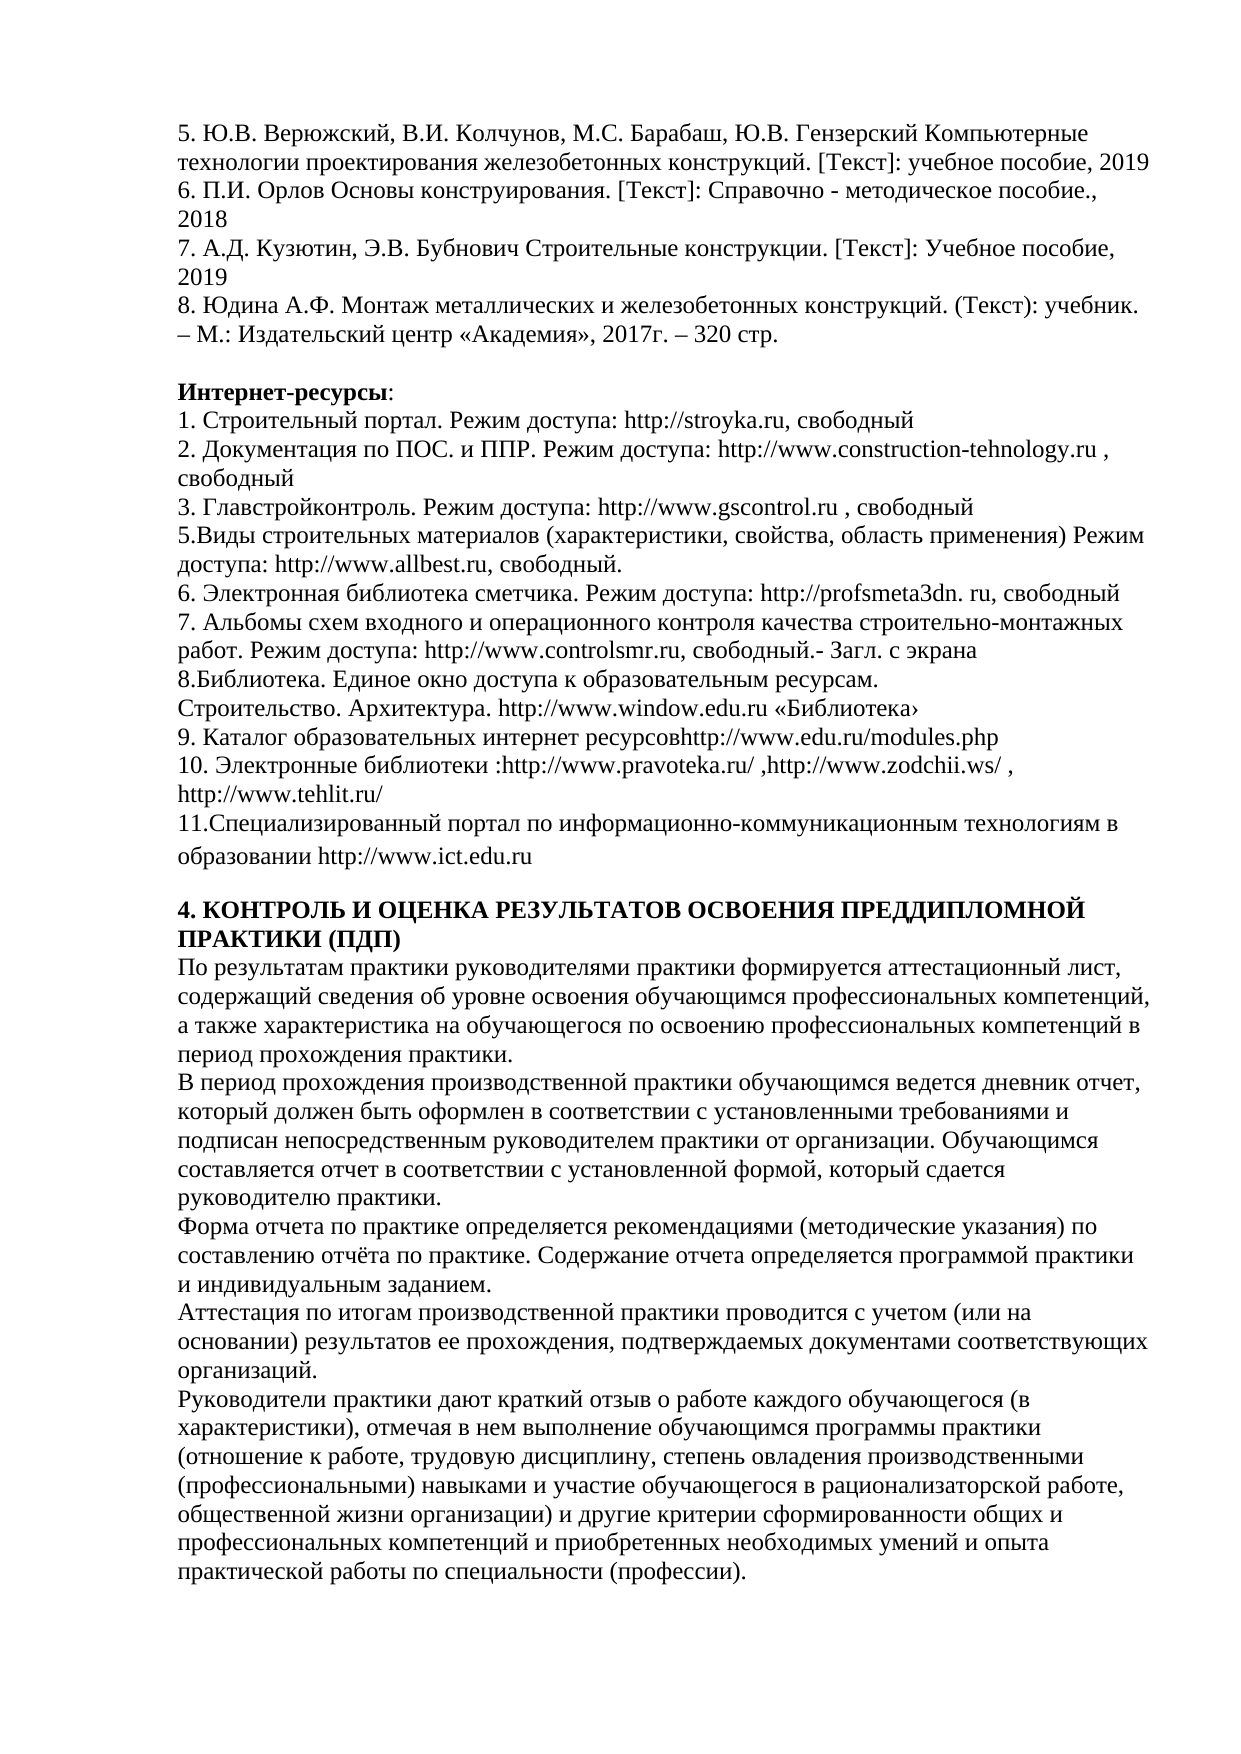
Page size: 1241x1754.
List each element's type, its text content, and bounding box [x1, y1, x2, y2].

text 2. Документация по ПОС. и ППР. Режим доступа: http://www.construction-tehnology.ru , свободный [177, 434, 1152, 492]
text 11.Специализированный портал по информационно-коммуникационным технологиям в образовании http://www.ict.edu.ru [177, 808, 1152, 870]
text 1. Строительный портал. Режим доступа: http://stroyka.ru, свободный [177, 406, 1152, 434]
text 7. Альбомы схем входного и операционного контроля качества строительно-монтажных работ. Режим доступа: http://www.controlsmr.ru, свободный.- Загл. с экрана [177, 607, 1152, 664]
text Форма отчета по практике определяется рекомендациями (методические указания) по составлению отчёта по практике. Содержание отчета определяется программой практики и индивидуальным заданием. [177, 1211, 1152, 1297]
text Руководители практики дают краткий отзыв о работе каждого обучающегося (в характеристики), отмечая в нем выполнение обучающимся программы практики (отношение к работе, трудовую дисциплину, степень овладения производственными (профессиональными) навыками и участие обучающегося в рационализаторской работе, общественной жизни организации) и другие критерии сформированности общих и профессиональных компетенций и приобретенных необходимых умений и опыта практической работы по специальности (профессии). [177, 1384, 1152, 1585]
text По результатам практики руководителями практики формируется аттестационный лист, содержащий сведения об уровне освоения обучающимся профессиональных компетенций, а также характеристика на обучающегося по освоению профессиональных компетенций в период прохождения практики. [177, 952, 1152, 1067]
text 6. П.И. Орлов Основы конструирования. [Текст]: Справочно - методическое пособие., 2018 [177, 176, 1152, 233]
text Аттестация по итогам производственной практики проводится с учетом (или на основании) результатов ее прохождения, подтверждаемых документами соответствующих организаций. [177, 1297, 1152, 1384]
text 7. А.Д. Кузютин, Э.В. Бубнович Строительные конструкции. [Текст]: Учебное пособие, 2019 [177, 233, 1152, 291]
text В период прохождения производственной практики обучающимся ведется дневник отчет, который должен быть оформлен в соответствии с установленными требованиями и подписан непосредственным руководителем практики от организации. Обучающимся составляется отчет в соответствии с установленной формой, который сдается руководителю практики. [177, 1067, 1152, 1211]
text 5.Виды строительных материалов (характеристики, свойства, область применения) Режим доступа: http://www.allbest.ru, свободный. [177, 521, 1152, 578]
text 3. Главстройконтроль. Режим доступа: http://www.gscontrol.ru , свободный [177, 492, 1152, 521]
text 10. Электронные библиотеки :http://www.pravoteka.ru/ ,http://www.zodchii.ws/ , http://www.tehlit.ru/ [177, 751, 1152, 808]
text Строительство. Архитектура. http://www.window.edu.ru «Библиотека› [177, 693, 1152, 722]
text Интернет-ресурсы: [177, 377, 1152, 406]
text 5. Ю.В. Верюжский, В.И. Колчунов, М.С. Барабаш, Ю.В. Гензерский Компьютерные технологии проектирования железобетонных конструкций. [Текст]: учебное пособие, 2019 [177, 118, 1152, 176]
text 9. Каталог образовательных интернет ресурсовhttp://www.edu.ru/modules.php [177, 722, 1152, 751]
text 6. Электронная библиотека сметчика. Режим доступа: http://profsmeta3dn. ru, свободный [177, 578, 1152, 607]
text 8. Юдина А.Ф. Монтаж металлических и железобетонных конструкций. (Текст): учебник. – М.: Издательский центр «Академия», 2017г. – 320 стр. [177, 291, 1152, 348]
text 8.Библиотека. Единое окно доступа к образовательным ресурсам. [177, 664, 1152, 693]
text 4. КОНТРОЛЬ И ОЦЕНКА РЕЗУЛЬТАТОВ ОСВОЕНИЯ ПРЕДДИПЛОМНОЙ ПРАКТИКИ (ПДП) [177, 895, 1152, 952]
